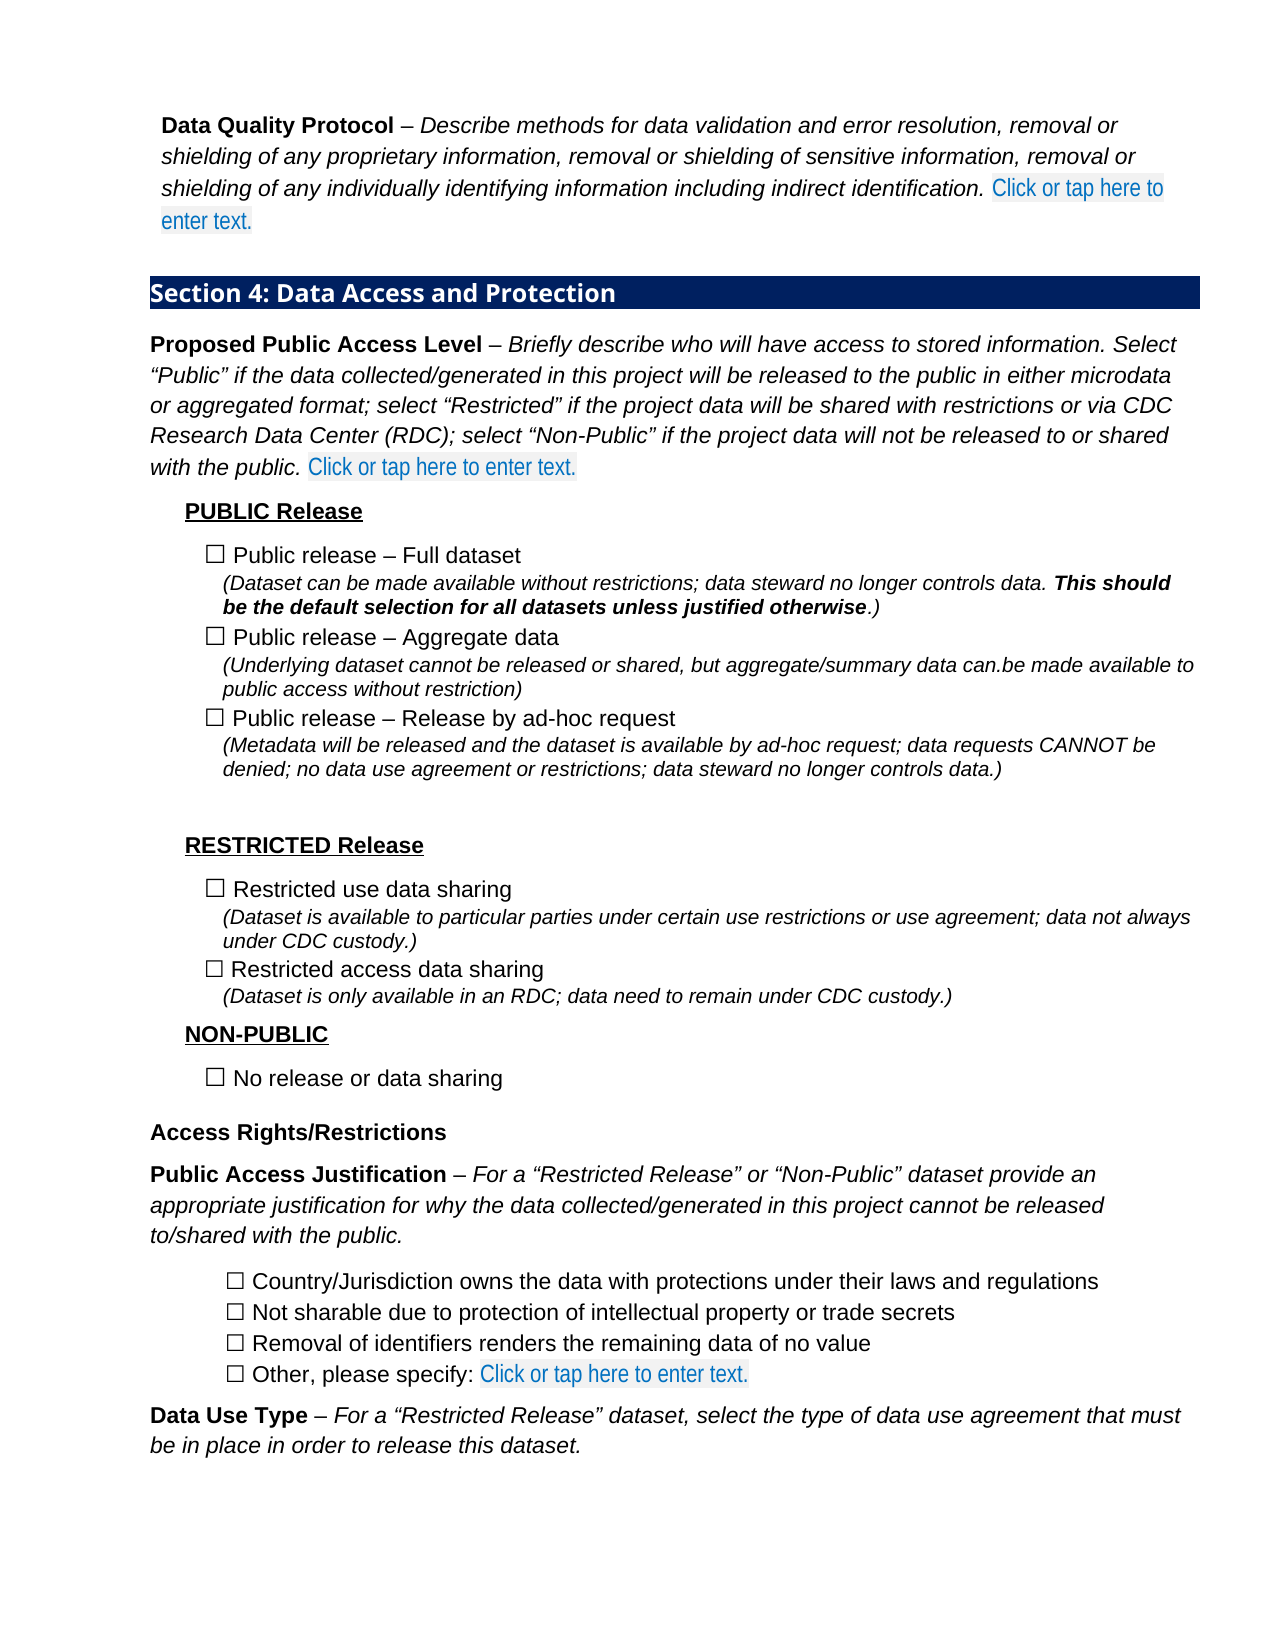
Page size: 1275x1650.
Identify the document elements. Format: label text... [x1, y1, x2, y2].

text No release or data sharing [204, 1060, 1200, 1094]
text (Dataset is only available in an RDC; data need to remain under CDC custody.) [223, 984, 1200, 1008]
text (Metadata will be released and the dataset is available by ad-hoc request; data requests CANNOT be denied; no data use agreement or restrictions; data steward no longer controls data.) [223, 733, 1200, 781]
text Public release – Aggregate data [204, 618, 1200, 652]
text (Underlying dataset cannot be released or shared, but aggregate/summary data can.be made available to public access without restriction) [223, 652, 1200, 700]
text Public release – Release by ad-hoc request [204, 700, 1200, 733]
table_cell Data Quality Protocol – Describe methods for data validation and error resolution, removal or shielding of any proprietary information, removal or shielding of sensitive information, removal or shielding of any individually identifying information including indirect identification. [150, 113, 1200, 265]
text RESTRICTED Release [184, 832, 1200, 859]
text Removal of identifiers renders the remaining data of no value [225, 1327, 1200, 1358]
text Section 4: Data Access and Protection [150, 276, 1200, 309]
text Other, please specify: [225, 1358, 1200, 1389]
text PUBLIC Release [184, 498, 1200, 524]
text Access Rights/Restrictions [150, 1119, 1200, 1145]
text Public Access Justification – For a “Restricted Release” or “Non-Public” dataset provide an appropriate justification for why the data collected/generated in this project cannot be released to/shared with the public. [150, 1161, 1200, 1248]
text (Dataset is available to particular parties under certain use restrictions or use agreement; data not always under CDC custody.) [223, 905, 1200, 953]
text Public release – Full dataset [204, 536, 1200, 571]
text (Dataset can be made available without restrictions; data steward no longer controls data. This should be the default selection for all datasets unless justified otherwise.) [223, 571, 1200, 618]
text Country/Jurisdiction owns the data with protections under their laws and regulations [225, 1264, 1200, 1296]
text Data Use Type – For a “Restricted Release” dataset, select the type of data use agreement that must be in place in order to release this dataset. [150, 1402, 1200, 1459]
text NON-PUBLIC [184, 1021, 1200, 1047]
text Restricted use data sharing [204, 871, 1200, 905]
text Proposed Public Access Level – Briefly describe who will have access to stored information. Select “Public” if the data collected/generated in this project will be released to the public in either microdata or aggregated format; select “Restricted” if the project data will be shared with restrictions or via CDC Research Data Center (RDC); select “Non-Public” if the project data will not be released to or shared with the public. [150, 331, 1200, 481]
text Not sharable due to protection of intellectual property or trade secrets [225, 1296, 1200, 1327]
text Restricted access data sharing [204, 953, 1200, 984]
